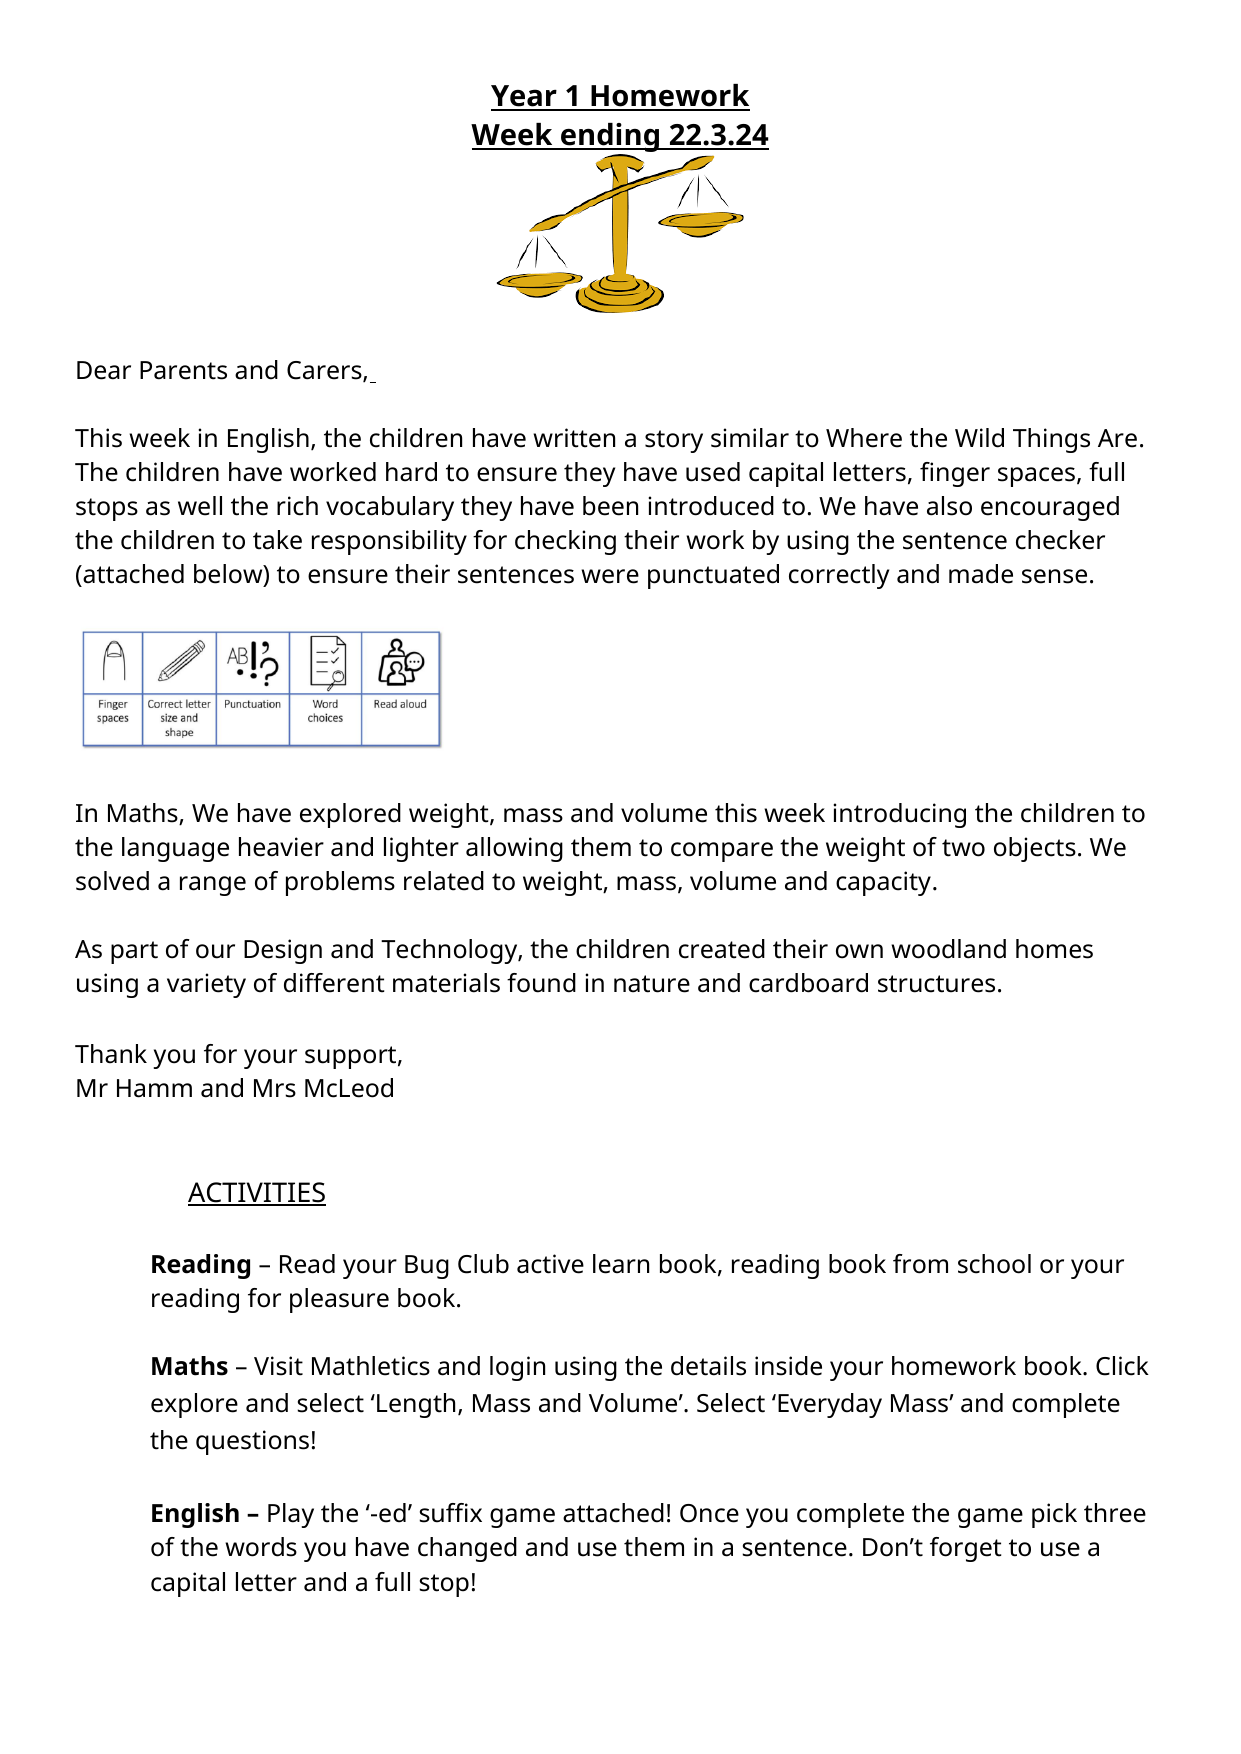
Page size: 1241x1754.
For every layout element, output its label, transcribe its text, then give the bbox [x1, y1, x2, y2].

text Mr Hamm and Mrs McLeod [75, 1071, 1165, 1105]
list Maths – Visit Mathletics and login using the details inside your homework book. Click explore and select ‘Length, Mass and Volume’. Select ‘Everyday Mass’ and complete the questions! [150, 1349, 1165, 1457]
text Dear Parents and Carers, [75, 353, 1165, 387]
text As part of our Design and Technology, the children created their own woodland homes using a variety of different materials found in nature and cardboard structures. [75, 932, 1165, 1000]
list English – Play the ‘-ed’ suffix game attached! Once you complete the game pick three of the words you have changed and use them in a sentence. Don’t forget to use a capital letter and a full stop! [150, 1496, 1165, 1598]
text Year 1 Homework [75, 75, 1165, 115]
text In Maths, We have explored weight, mass and volume this week introducing the children to the language heavier and lighter allowing them to compare the weight of two objects. We solved a range of problems related to weight, mass, volume and capacity. [75, 796, 1165, 898]
picture [496, 154, 744, 313]
text Reading – Read your Bug Club active learn book, reading book from school or your reading for pleasure book. [150, 1247, 1165, 1315]
picture [75, 626, 450, 753]
text This week in English, the children have written a story similar to Where the Wild Things Are. The children have worked hard to ensure they have used capital letters, finger spaces, full stops as well the rich vocabulary they have been introduced to. We have also encouraged the children to take responsibility for checking their work by using the sentence checker (attached below) to ensure their sentences were punctuated correctly and made sense. [75, 421, 1165, 591]
text ACTIVITIES [75, 1173, 1165, 1210]
text Thank you for your support, [75, 1037, 1165, 1071]
text Week ending 22.3.24 [75, 115, 1165, 154]
